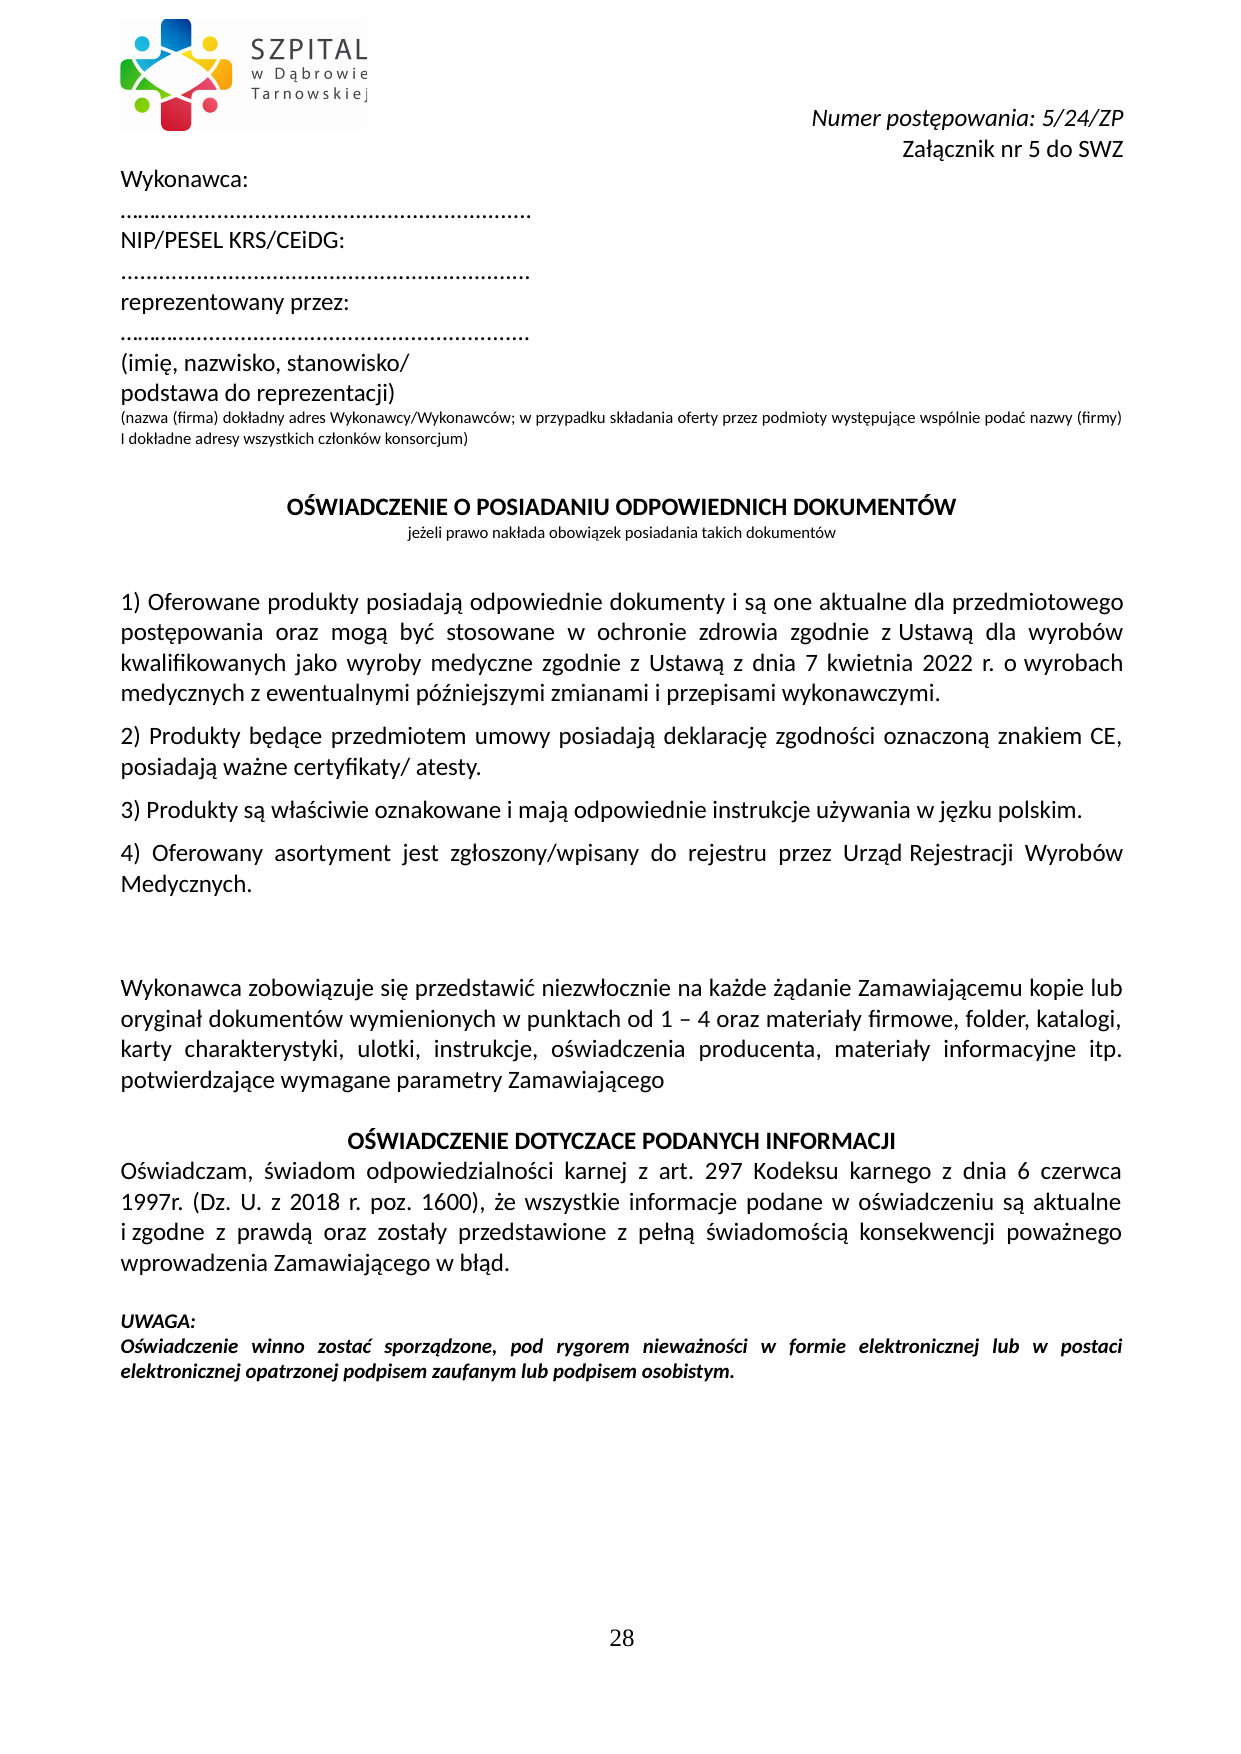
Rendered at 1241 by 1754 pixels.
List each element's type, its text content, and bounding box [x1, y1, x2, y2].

text (imię, nazwisko, stanowisko/ [120, 347, 1123, 377]
text ................................................................. [120, 255, 1123, 286]
text Wykonawca zobowiązuje się przedstawić niezwłocznie na każde żądanie Zamawiającemu kopie lub oryginał dokumentów wymienionych w punktach od 1 – 4 oraz materiały firmowe, folder, katalogi, karty charakterystyki, ulotki, instrukcje, oświadczenia producenta, materiały informacyjne itp. potwierdzające wymagane parametry Zamawiającego [120, 972, 1123, 1094]
text 3) Produkty są właściwie oznakowane i mają odpowiednie instrukcje używania w jęzku polskim. [120, 794, 1123, 825]
text UWAGA: [120, 1308, 1123, 1333]
text 4) Oferowany asortyment jest zgłoszony/wpisany do rejestru przez Urząd Rejestracji Wyrobów Medycznych. [120, 837, 1123, 898]
text OŚWIADCZENIE O POSIADANIU ODPOWIEDNICH DOKUMENTÓW [120, 492, 1123, 522]
text Wykonawca: [120, 163, 1123, 194]
text Oświadczam, świadom odpowiedzialności karnej z art. 297 Kodeksu karnego z dnia 6 czerwca 1997r. (Dz. U. z 2018 r. poz. 1600), że wszystkie informacje podane w oświadczeniu są aktualne i zgodne z prawdą oraz zostały przedstawione z pełną świadomością konsekwencji poważnego wprowadzenia Zamawiającego w błąd. [120, 1155, 1123, 1277]
text jeżeli prawo nakłada obowiązek posiadania takich dokumentów [120, 522, 1123, 542]
text NIP/PESEL KRS/CEiDG: [120, 224, 1123, 255]
text Oświadczenie winno zostać sporządzone, pod rygorem nieważności w formie elektronicznej lub w postaci elektronicznej opatrzonej podpisem zaufanym lub podpisem osobistym. [120, 1333, 1123, 1384]
picture [120, 19, 368, 131]
text …………...................................................... [120, 316, 1123, 347]
text OŚWIADCZENIE DOTYCZACE PODANYCH INFORMACJI [120, 1125, 1123, 1155]
text 1) Oferowane produkty posiadają odpowiednie dokumenty i są one aktualne dla przedmiotowego postępowania oraz mogą być stosowane w ochronie zdrowia zgodnie z Ustawą dla wyrobów kwalifikowanych jako wyroby medyczne zgodnie z Ustawą z dnia 7 kwietnia 2022 r. o wyrobach medycznych z ewentualnymi późniejszymi zmianami i przepisami wykonawczymi. [120, 586, 1123, 708]
text (nazwa (firma) dokładny adres Wykonawcy/Wykonawców; w przypadku składania oferty przez podmioty występujące wspólnie podać nazwy (firmy) I dokładne adresy wszystkich członków konsorcjum) [120, 408, 1123, 448]
text reprezentowany przez: [120, 286, 1123, 316]
text 2) Produkty będące przedmiotem umowy posiadają deklarację zgodności oznaczoną znakiem CE, posiadają ważne certyfikaty/ atesty. [120, 720, 1123, 781]
text Załącznik nr 5 do SWZ [120, 133, 1123, 163]
text podstawa do reprezentacji) [120, 377, 1123, 408]
text ………......................................................... [120, 194, 1123, 224]
